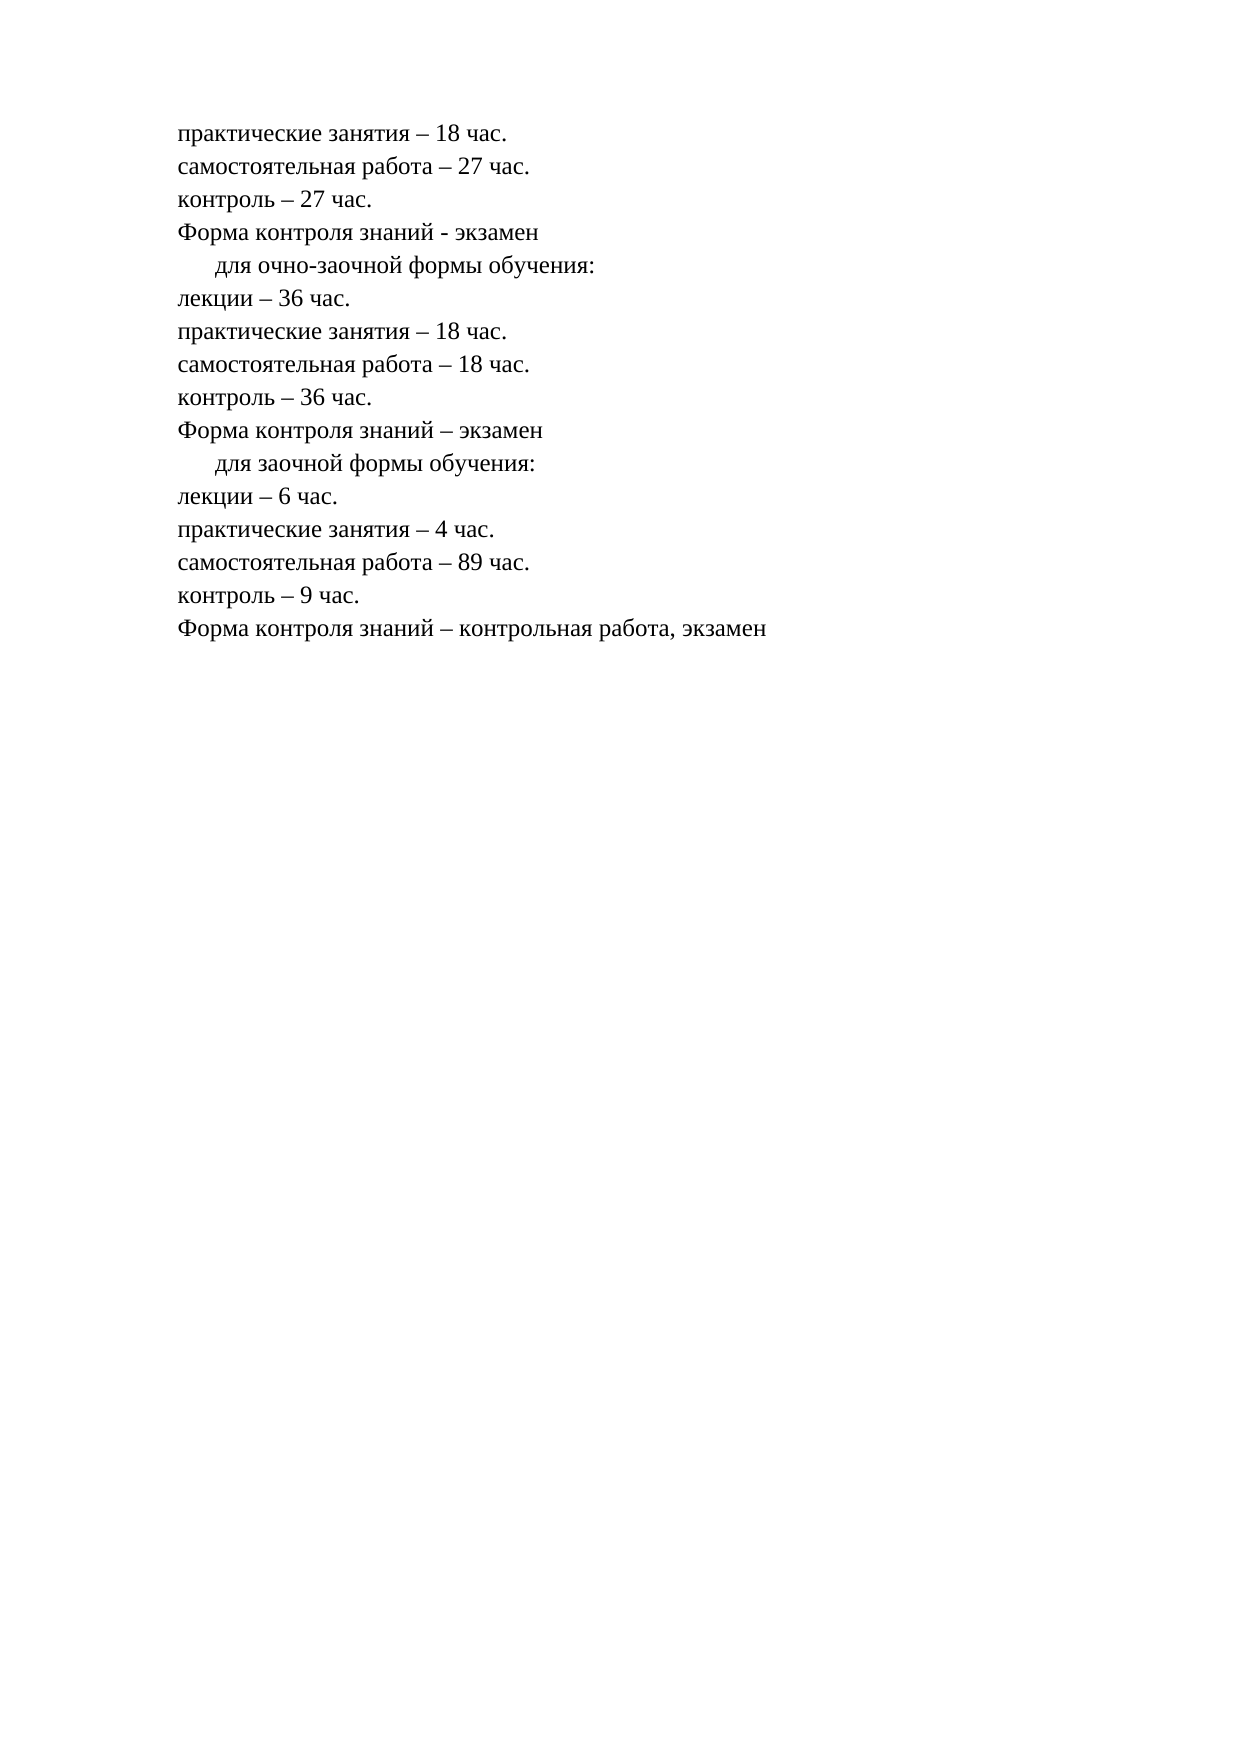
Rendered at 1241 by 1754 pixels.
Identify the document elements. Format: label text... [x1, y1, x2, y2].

text Форма контроля знаний - экзамен [177, 217, 1152, 246]
text контроль – 36 час. [177, 382, 1152, 411]
text Форма контроля знаний – экзамен [177, 415, 1152, 444]
text контроль – 27 час. [177, 184, 1152, 213]
text самостоятельная работа – 89 час. [177, 547, 1152, 576]
text для очно-заочной формы обучения: [177, 250, 1152, 279]
text контроль – 9 час. [177, 580, 1152, 609]
text самостоятельная работа – 18 час. [177, 349, 1152, 378]
text Форма контроля знаний – контрольная работа, экзамен [177, 613, 1152, 642]
text самостоятельная работа – 27 час. [177, 151, 1152, 180]
text лекции – 36 час. [177, 283, 1152, 312]
text практические занятия – 18 час. [177, 118, 1152, 147]
text для заочной формы обучения: [177, 448, 1152, 477]
text практические занятия – 4 час. [177, 514, 1152, 543]
text лекции – 6 час. [177, 481, 1152, 510]
text практические занятия – 18 час. [177, 316, 1152, 345]
